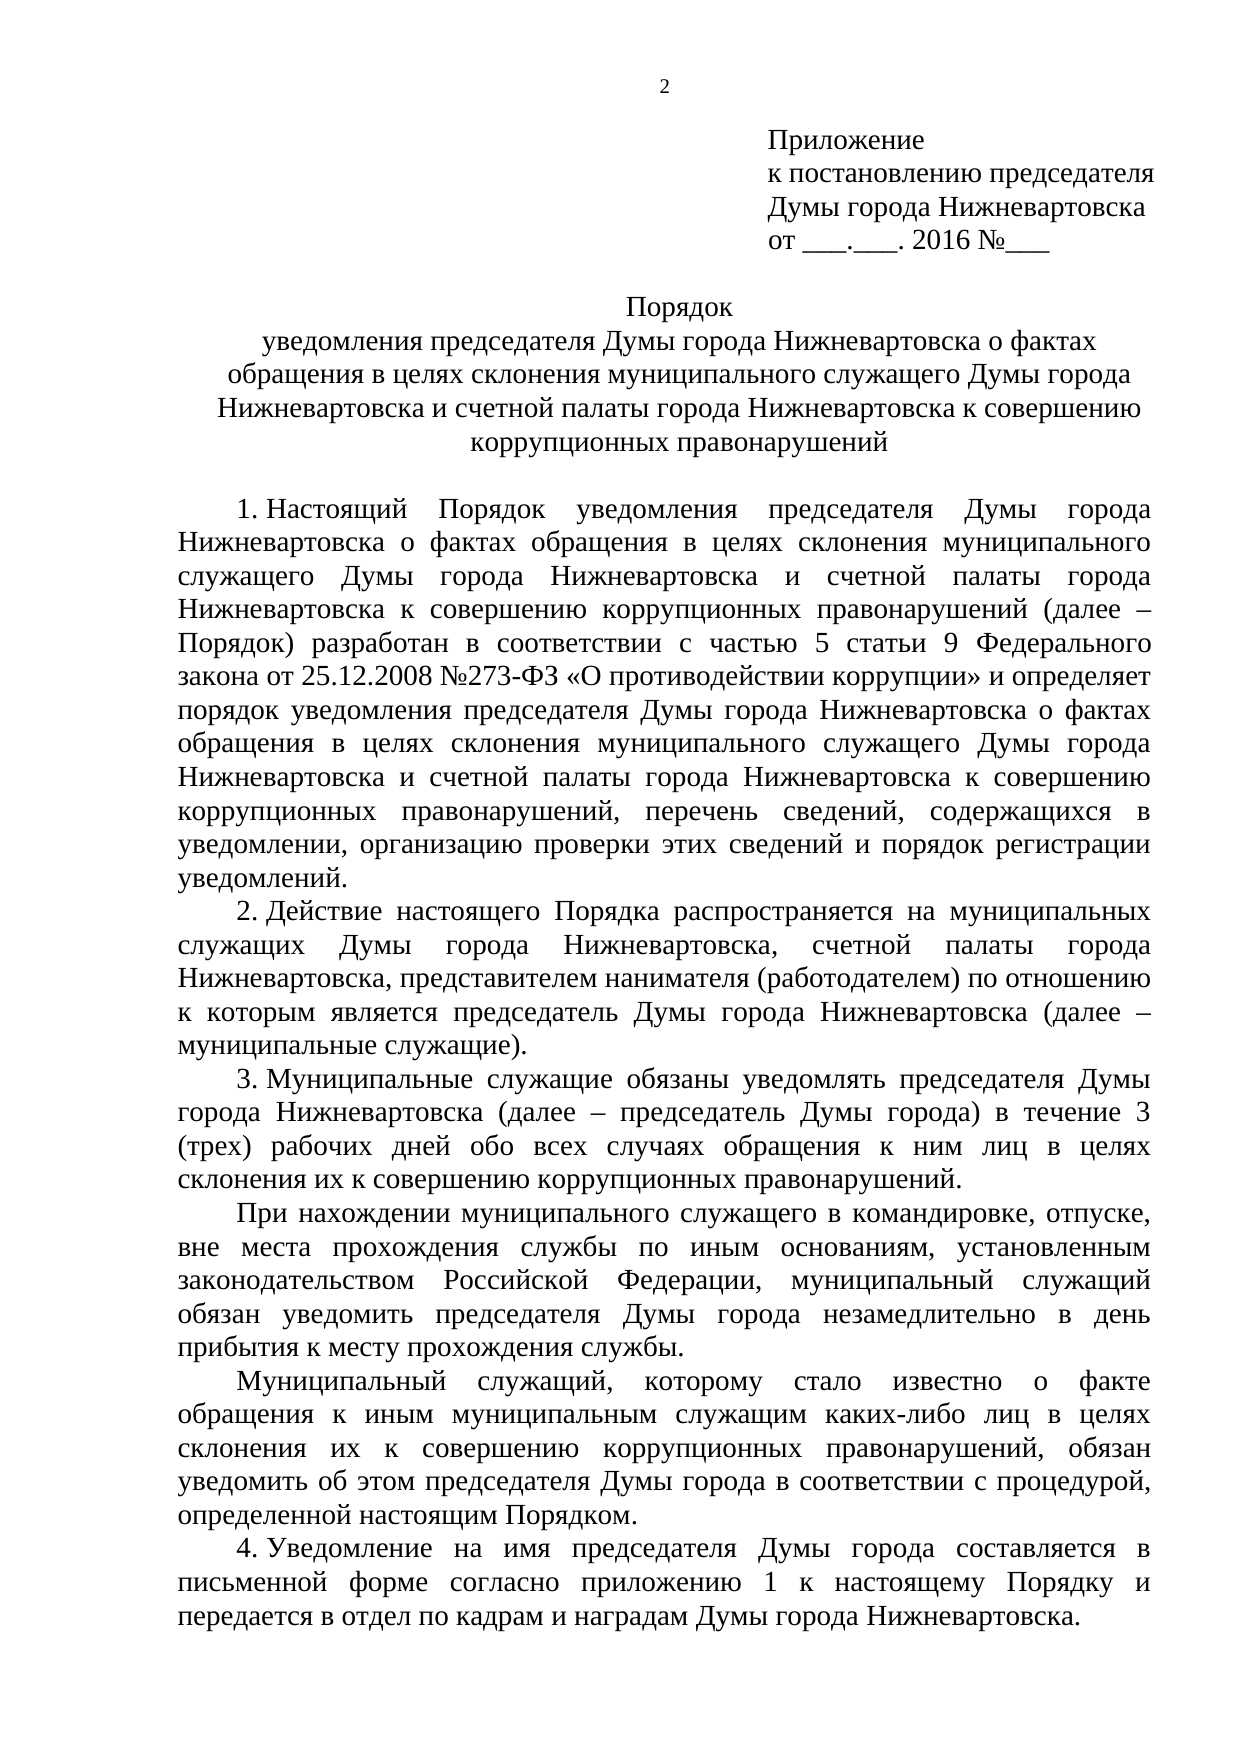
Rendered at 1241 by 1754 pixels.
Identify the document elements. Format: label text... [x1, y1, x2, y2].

text При нахождении муниципального служащего в командировке, отпуске, вне места прохождения службы по иным основаниям, установленным законодательством Российской Федерации, муниципальный служащий обязан уведомить председателя Думы города незамедлительно в день прибытия к месту прохождения службы. [177, 1195, 1152, 1363]
list Действие настоящего Порядка распространяется на муниципальных служащих Думы города Нижневартовска, счетной палаты города Нижневартовска, представителем нанимателя (работодателем) по отношению к которым является председатель Думы города Нижневартовска (далее – муниципальные служащие). [177, 893, 1152, 1061]
list Муниципальные служащие обязаны уведомлять председателя Думы города Нижневартовска (далее – председатель Думы города) в течение 3 (трех) рабочих дней обо всех случаях обращения к ним лиц в целях склонения их к совершению коррупционных правонарушений. [177, 1061, 1152, 1195]
title от ___.___. 2016 №___ [177, 222, 1181, 256]
text обращения в целях склонения муниципального служащего Думы города Нижневартовска и счетной палаты города Нижневартовска к совершению коррупционных правонарушений [177, 357, 1181, 457]
text Муниципальный служащий, которому стало известно о факте обращения к иным муниципальным служащим каких-либо лиц в целях склонения их к совершению коррупционных правонарушений, обязан уведомить об этом председателя Думы города в соответствии с процедурой, определенной настоящим Порядком. [177, 1363, 1152, 1531]
text уведомления председателя Думы города Нижневартовска о фактах [177, 323, 1181, 357]
title Думы города Нижневартовска [693, 189, 1181, 222]
text Порядок [177, 289, 1181, 323]
list Настоящий Порядок уведомления председателя Думы города Нижневартовска о фактах обращения в целях склонения муниципального служащего Думы города Нижневартовска и счетной палаты города Нижневартовска к совершению коррупционных правонарушений (далее – Порядок) разработан в соответствии с частью 5 статьи 9 Федерального закона от 25.12.2008 №273-ФЗ «О противодействии коррупции» и определяет порядок уведомления председателя Думы города Нижневартовска о фактах обращения в целях склонения муниципального служащего Думы города Нижневартовска и счетной палаты города Нижневартовска к совершению коррупционных правонарушений, перечень сведений, содержащихся в уведомлении, организацию проверки этих сведений и порядок регистрации уведомлений. [177, 491, 1152, 893]
list Уведомление на имя председателя Думы города составляется в письменной форме согласно приложению 1 к настоящему Порядку и передается в отдел по кадрам и наградам Думы города Нижневартовска. [177, 1531, 1152, 1631]
title к постановлению председателя [693, 155, 1181, 189]
title Приложение [693, 122, 1181, 155]
